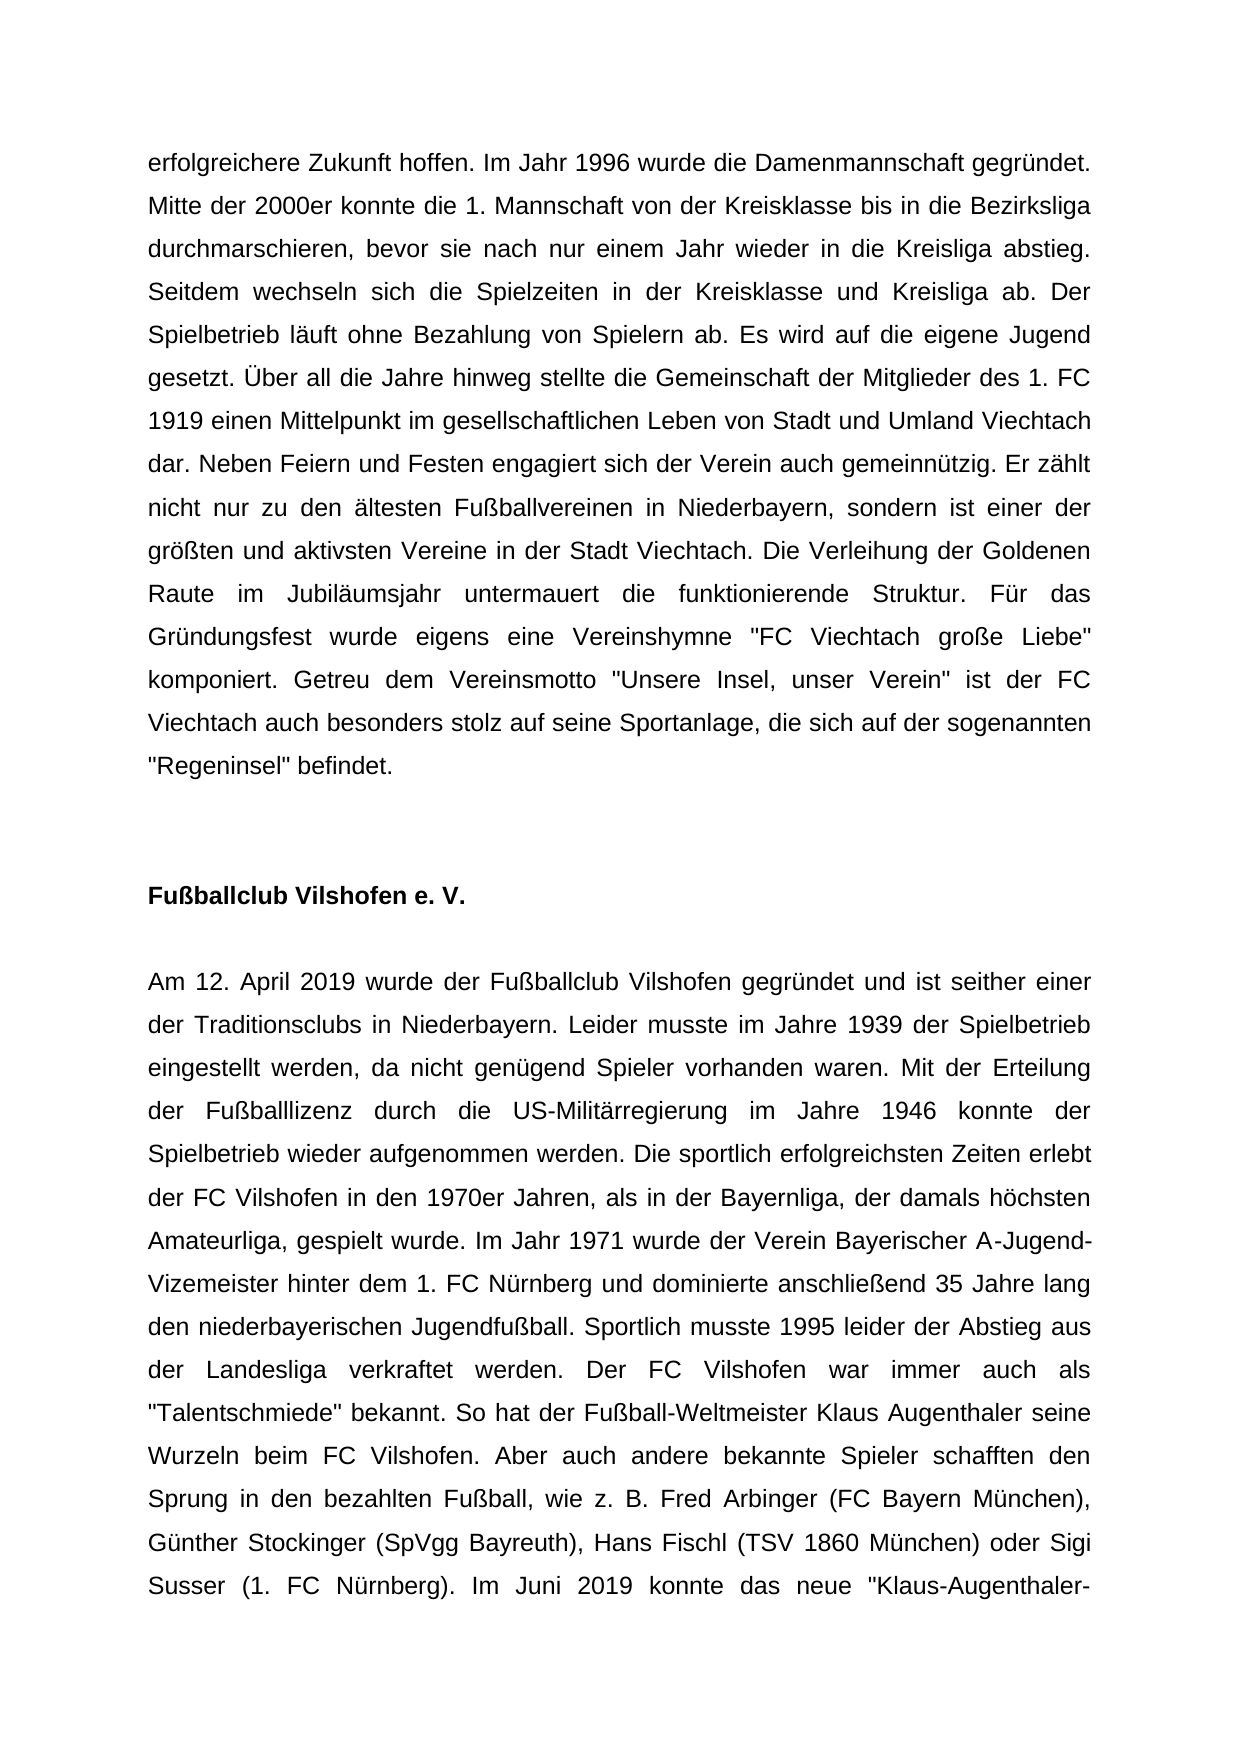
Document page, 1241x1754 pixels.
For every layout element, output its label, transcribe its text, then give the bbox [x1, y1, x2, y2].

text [148, 967, 1093, 1599]
text Fußballclub Vilshofen e. V. [148, 881, 1093, 909]
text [148, 148, 1093, 780]
